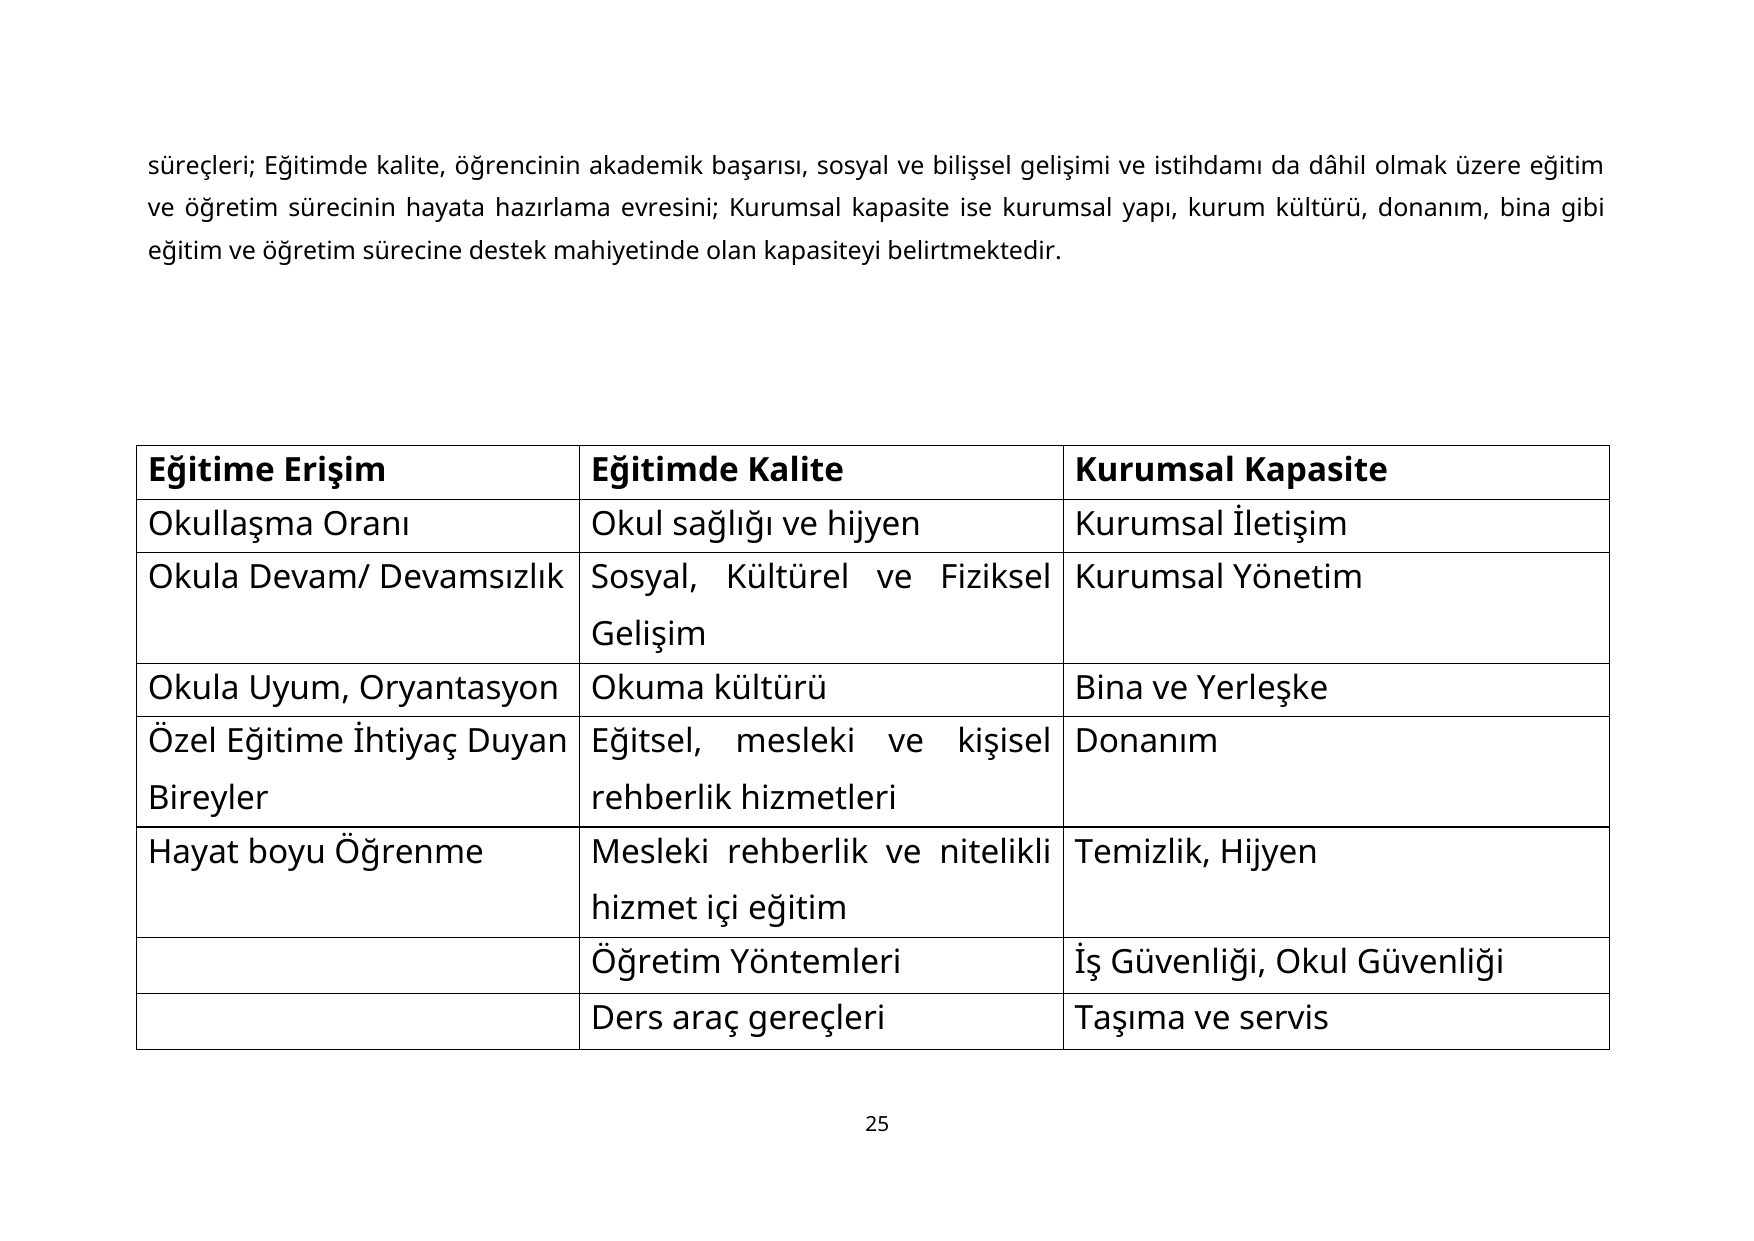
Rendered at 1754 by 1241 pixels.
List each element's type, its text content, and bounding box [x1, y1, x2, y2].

table_cell Sosyal, Kültürel ve Fiziksel Gelişim [580, 553, 1063, 662]
table_cell Donanım [1064, 717, 1609, 826]
table_cell Kurumsal İletişim [1064, 500, 1609, 552]
table_cell Özel Eğitime İhtiyaç Duyan Bireyler [137, 717, 579, 826]
table_cell Mesleki rehberlik ve nitelikli hizmet içi eğitim [580, 828, 1063, 937]
table_cell Bina ve Yerleşke [1064, 664, 1609, 716]
table_cell [137, 994, 579, 1049]
table_cell Okuma kültürü [580, 664, 1063, 716]
table_cell Okullaşma Oranı [137, 500, 579, 552]
table_cell Hayat boyu Öğrenme [137, 828, 579, 937]
table_cell Öğretim Yöntemleri [580, 938, 1063, 993]
table_cell Eğitsel, mesleki ve kişisel rehberlik hizmetleri [580, 717, 1063, 826]
table_cell Okula Devam/ Devamsızlık [137, 553, 579, 662]
table_header Eğitime Erişim [137, 446, 579, 499]
table_cell İş Güvenliği, Okul Güvenliği [1064, 938, 1609, 993]
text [148, 148, 1606, 267]
table_header Eğitimde Kalite [580, 446, 1063, 499]
table_cell Temizlik, Hijyen [1064, 828, 1609, 937]
table_cell Taşıma ve servis [1064, 994, 1609, 1049]
table_cell Okul sağlığı ve hijyen [580, 500, 1063, 552]
table_cell [137, 938, 579, 993]
table_cell Kurumsal Yönetim [1064, 553, 1609, 662]
table_cell Okula Uyum, Oryantasyon [137, 664, 579, 716]
table_header Kurumsal Kapasite [1064, 446, 1609, 499]
table_cell Ders araç gereçleri [580, 994, 1063, 1049]
